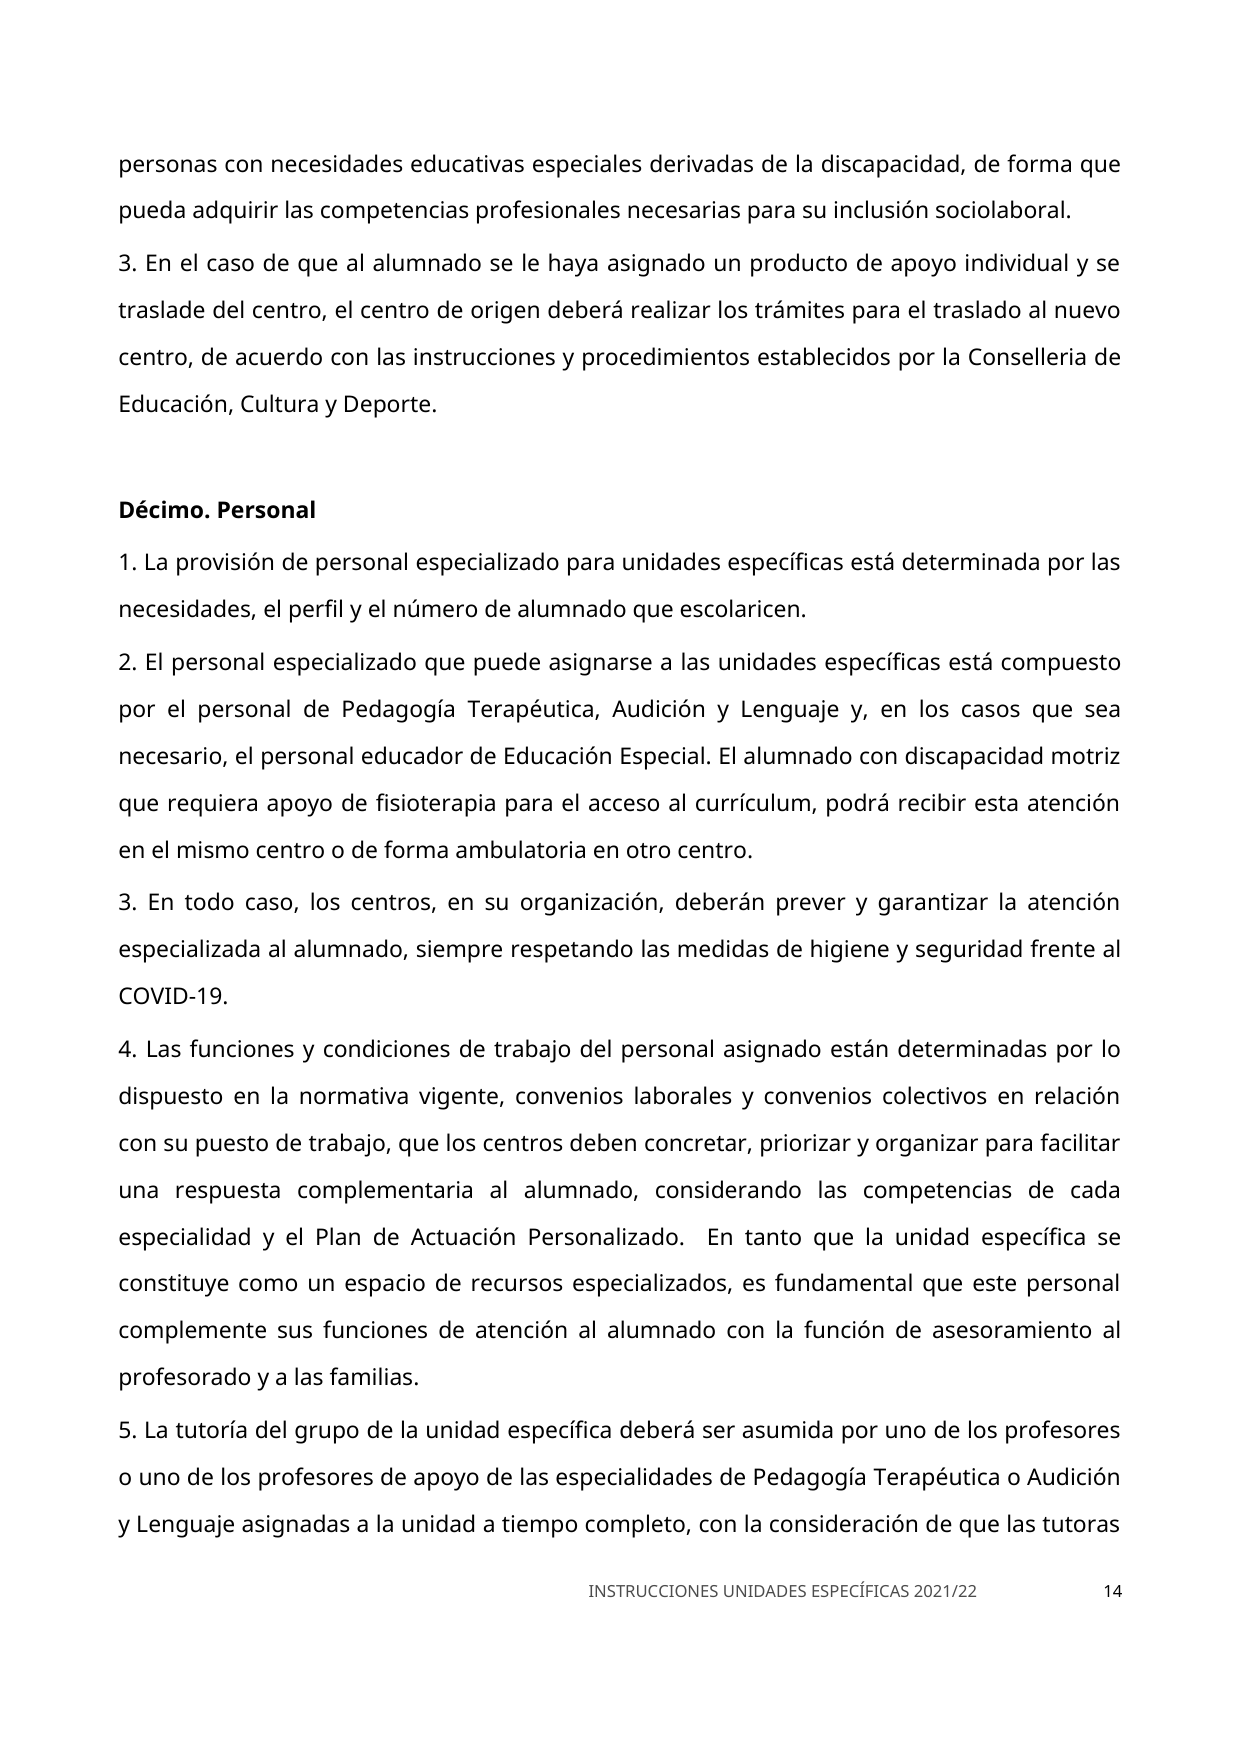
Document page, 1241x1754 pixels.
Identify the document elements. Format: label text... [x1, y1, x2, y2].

text Décimo. Personal [118, 493, 1122, 525]
text 3. En todo caso, los centros, en su organización, deberán prever y garantizar la atención especializada al alumnado, siempre respetando las medidas de higiene y seguridad frente al COVID-19. [118, 886, 1122, 1011]
text 4. Las funciones y condiciones de trabajo del personal asignado están determinadas por lo dispuesto en la normativa vigente, convenios laborales y convenios colectivos en relación con su puesto de trabajo, que los centros deben concretar, priorizar y organizar para facilitar una respuesta complementaria al alumnado, considerando las competencias de cada especialidad y el Plan de Actuación Personalizado. En tanto que la unidad específica se constituye como un espacio de recursos especializados, es fundamental que este personal complemente sus funciones de atención al alumnado con la función de asesoramiento al profesorado y a las familias. [118, 1033, 1122, 1392]
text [118, 1414, 1122, 1539]
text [118, 148, 1122, 226]
text 2. El personal especializado que puede asignarse a las unidades específicas está compuesto por el personal de Pedagogía Terapéutica, Audición y Lenguaje y, en los casos que sea necesario, el personal educador de Educación Especial. El alumnado con discapacidad motriz que requiera apoyo de fisioterapia para el acceso al currículum, podrá recibir esta atención en el mismo centro o de forma ambulatoria en otro centro. [118, 646, 1122, 865]
text 1. La provisión de personal especializado para unidades específicas está determinada por las necesidades, el perfil y el número de alumnado que escolaricen. [118, 546, 1122, 624]
text 3. En el caso de que al alumnado se le haya asignado un producto de apoyo individual y se traslade del centro, el centro de origen deberá realizar los trámites para el traslado al nuevo centro, de acuerdo con las instrucciones y procedimientos establecidos por la Conselleria de Educación, Cultura y Deporte. [118, 247, 1122, 419]
